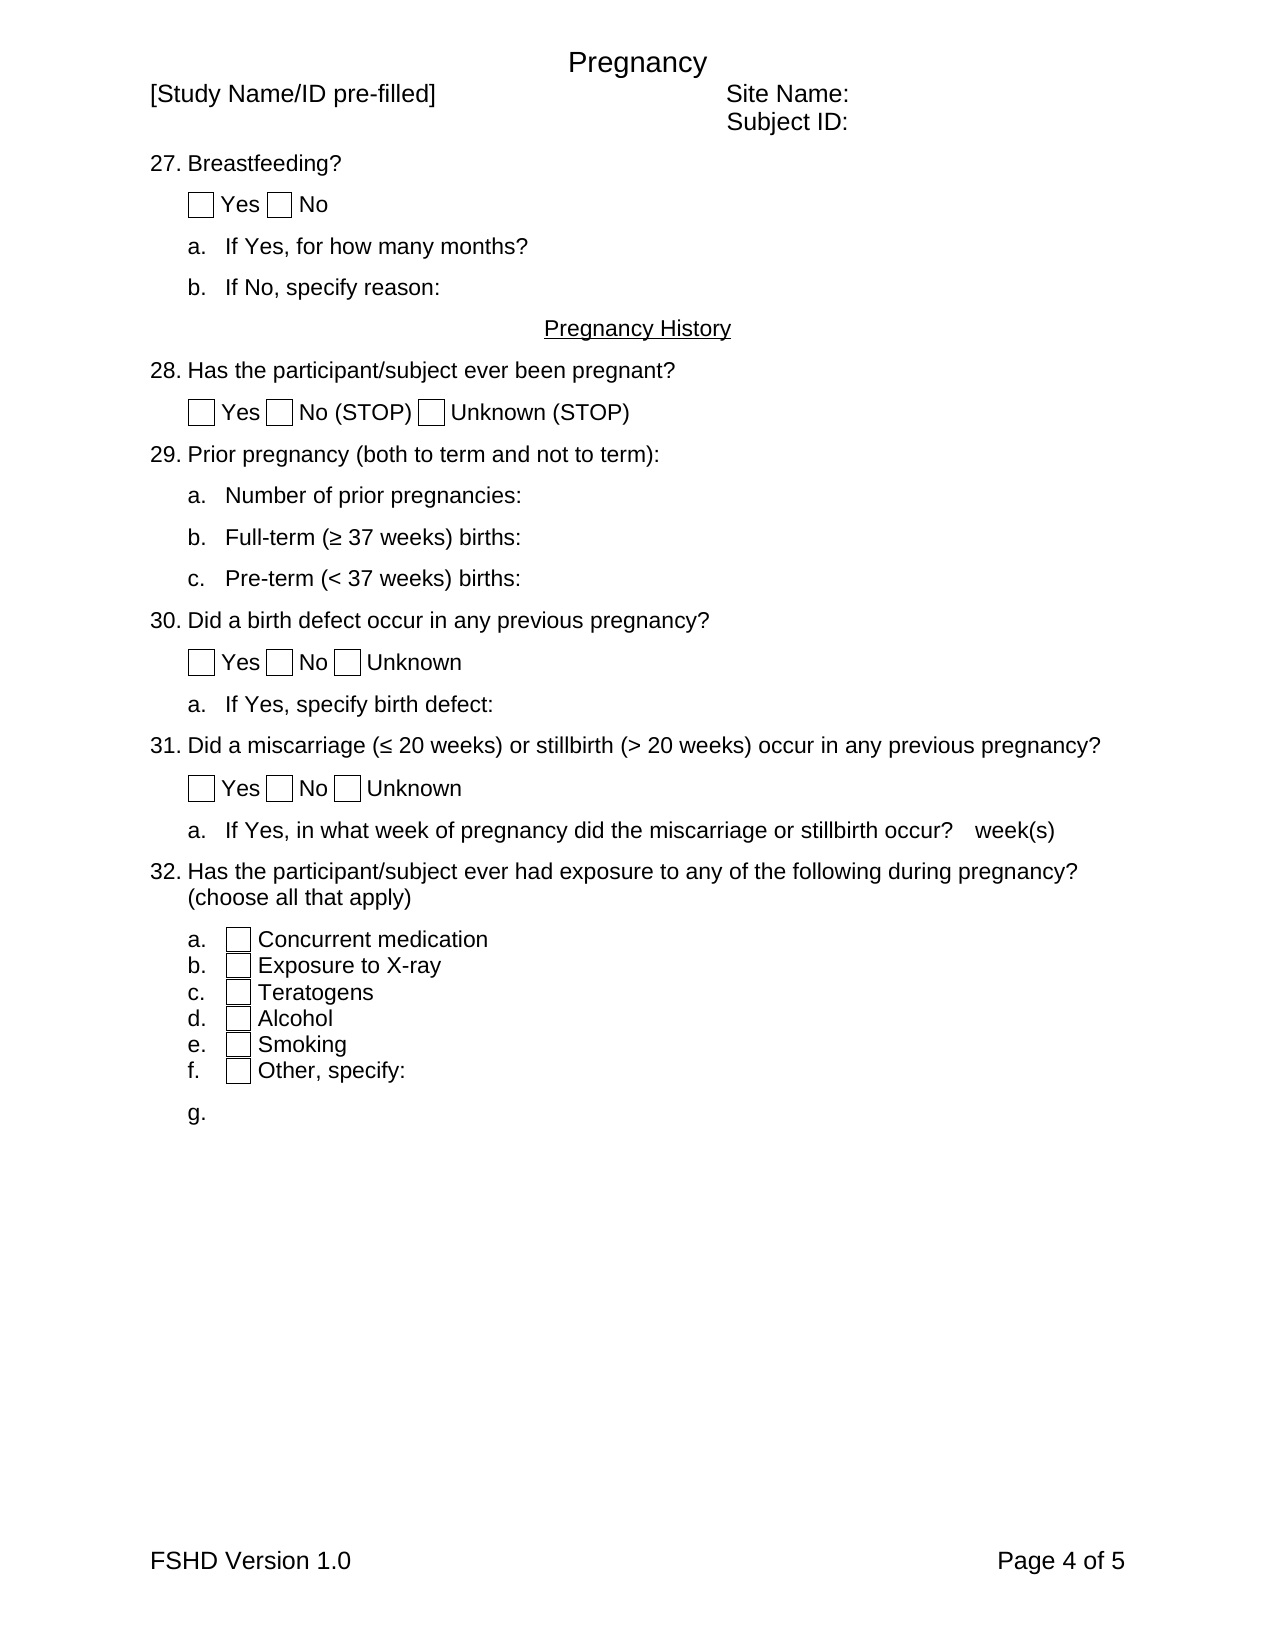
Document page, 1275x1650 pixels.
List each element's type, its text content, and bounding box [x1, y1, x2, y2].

list Prior pregnancy (both to term and not to term): [150, 441, 1125, 467]
list Exposure to X-ray [187, 952, 1125, 978]
list Pre-term (< 37 weeks) births: [187, 565, 1125, 592]
subtitle Pregnancy History [150, 315, 1125, 342]
list If Yes, specify birth defect: [187, 691, 1125, 717]
list Smoking [187, 1031, 1125, 1057]
text Yes No (STOP) Unknown (STOP) [187, 398, 1125, 426]
text Yes No Unknown [187, 774, 1125, 802]
list Teratogens [187, 978, 1125, 1005]
list Full-term (≥ 37 weeks) births: [187, 524, 1125, 550]
list Number of prior pregnancies: [187, 482, 1125, 509]
list Has the participant/subject ever been pregnant? [150, 357, 1125, 383]
list Yes No [187, 191, 1125, 218]
text Yes No Unknown [187, 648, 1125, 676]
list Other, specify: [187, 1057, 1125, 1084]
list If Yes, for how many months? [187, 233, 1125, 259]
list Has the participant/subject ever had exposure to any of the following during pregnancy? (choose all that apply) [150, 858, 1125, 911]
list Did a miscarriage (≤ 20 weeks) or stillbirth (> 20 weeks) occur in any previous pregnancy? [150, 732, 1125, 759]
list Concurrent medication [187, 926, 1125, 952]
list Did a birth defect occur in any previous pregnancy? [150, 607, 1125, 633]
list Alcohol [187, 1005, 1125, 1031]
list If No, specify reason: [187, 274, 1125, 300]
list Breastfeeding? [150, 150, 1125, 176]
list If Yes, in what week of pregnancy did the miscarriage or stillbirth occur? week(s) [187, 817, 1125, 843]
